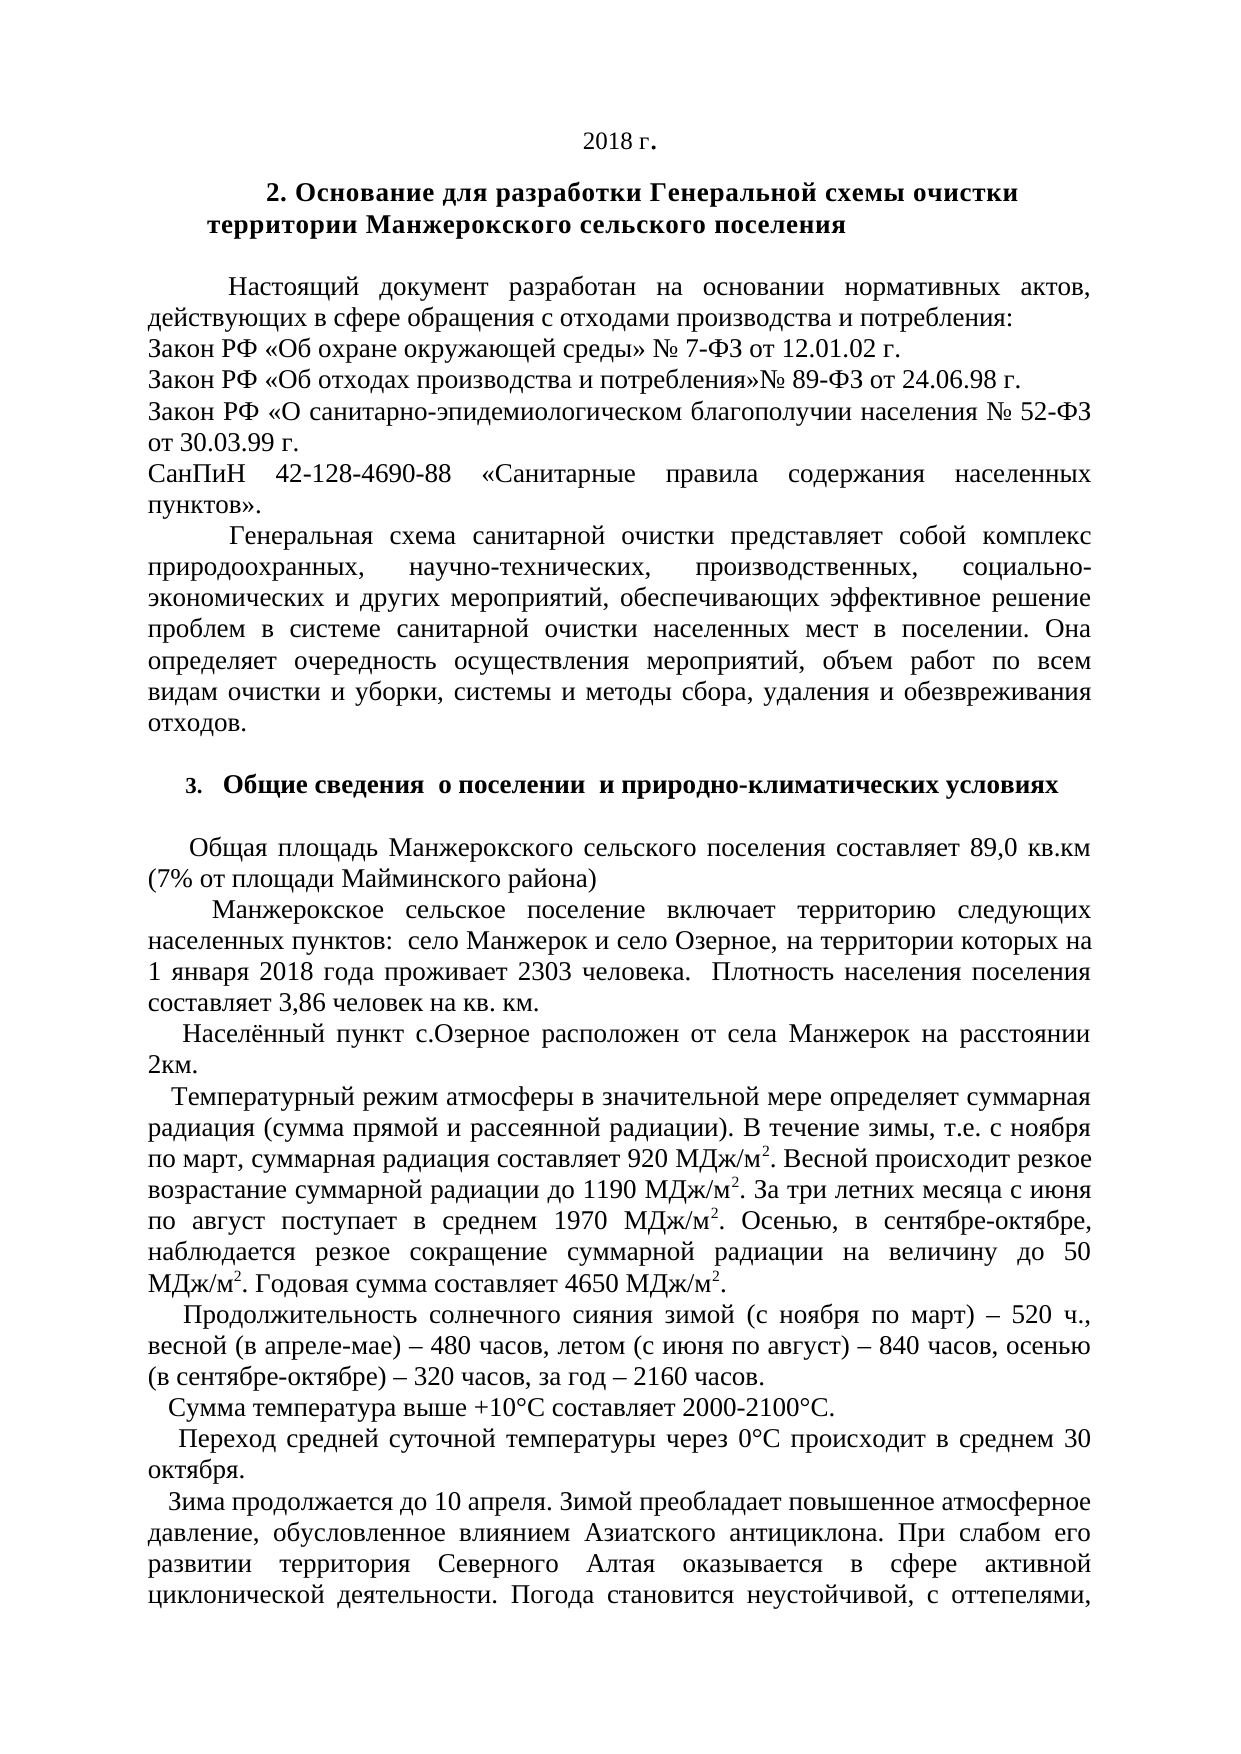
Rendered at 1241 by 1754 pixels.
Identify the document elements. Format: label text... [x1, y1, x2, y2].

text 2018 г. [148, 118, 1092, 156]
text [148, 1485, 1092, 1609]
text Генеральная схема санитарной очистки представляет собой комплекс природоохранных, научно-технических, производственных, социально-экономических и других мероприятий, обеспечивающих эффективное решение проблем в системе санитарной очистки населенных мест в поселении. Она определяет очередность осуществления мероприятий, объем работ по всем видам очистки и уборки, системы и методы сбора, удаления и обезвреживания отходов. [148, 519, 1092, 737]
text Закон РФ «Об отходах производства и потребления»№ 89-ФЗ от 24.06.98 г. [148, 363, 1092, 394]
text Населённый пункт с.Озерное расположен от села Манжерок на расстоянии 2км. Температурный режим атмосферы в значительной мере определяет суммарная радиация (сумма прямой и рассеянной радиации). В течение зимы, т.е. с ноября по март, суммарная радиация составляет 920 МДж/м2. Весной происходит резкое возрастание суммарной радиации до 1190 МДж/м2. За три летних месяца с июня по август поступает в среднем 1970 МДж/м2. Осенью, в сентябре-октябре, наблюдается резкое сокращение суммарной радиации на величину до 50 МДж/м2. Годовая сумма составляет 4650 МДж/м2. [148, 1017, 1092, 1298]
text Переход средней суточной температуры через 0°С происходит в среднем 30 октября. [148, 1422, 1092, 1485]
text 2. Основание для разработки Генеральной схемы очистки территории Манжерокского сельского поселения [207, 177, 1092, 239]
text Манжерокское сельское поселение включает территорию следующих населенных пунктов: село Манжерок и село Озерное, на территории которых на 1 января 2018 года проживает 2303 человека. Плотность населения поселения составляет 3,86 человек на кв. км. [148, 893, 1092, 1017]
text Настоящий документ разработан на основании нормативных актов, действующих в сфере обращения с отходами производства и потребления: [148, 270, 1092, 332]
list Общие сведения о поселении и природно-климатических условиях [185, 768, 1092, 799]
text Продолжительность солнечного сияния зимой (с ноября по март) – 520 ч., весной (в апреле-мае) – 480 часов, летом (с июня по август) – 840 часов, осенью (в сентябре-октябре) – 320 часов, за год – 2160 часов. [148, 1298, 1092, 1391]
text Общая площадь Манжерокского сельского поселения составляет 89,0 кв.км (7% от площади Майминского района) [148, 831, 1092, 893]
text СанПиН 42-128-4690-88 «Санитарные правила содержания населенных пунктов». [148, 457, 1092, 519]
text Закон РФ «Об охране окружающей среды» № 7-ФЗ от 12.01.02 г. [148, 332, 1092, 363]
text Закон РФ «О санитарно-эпидемиологическом благополучии населения № 52-ФЗ от 30.03.99 г. [148, 394, 1092, 457]
text Сумма температура выше +10°С составляет 2000-2100°С. [148, 1391, 1092, 1422]
